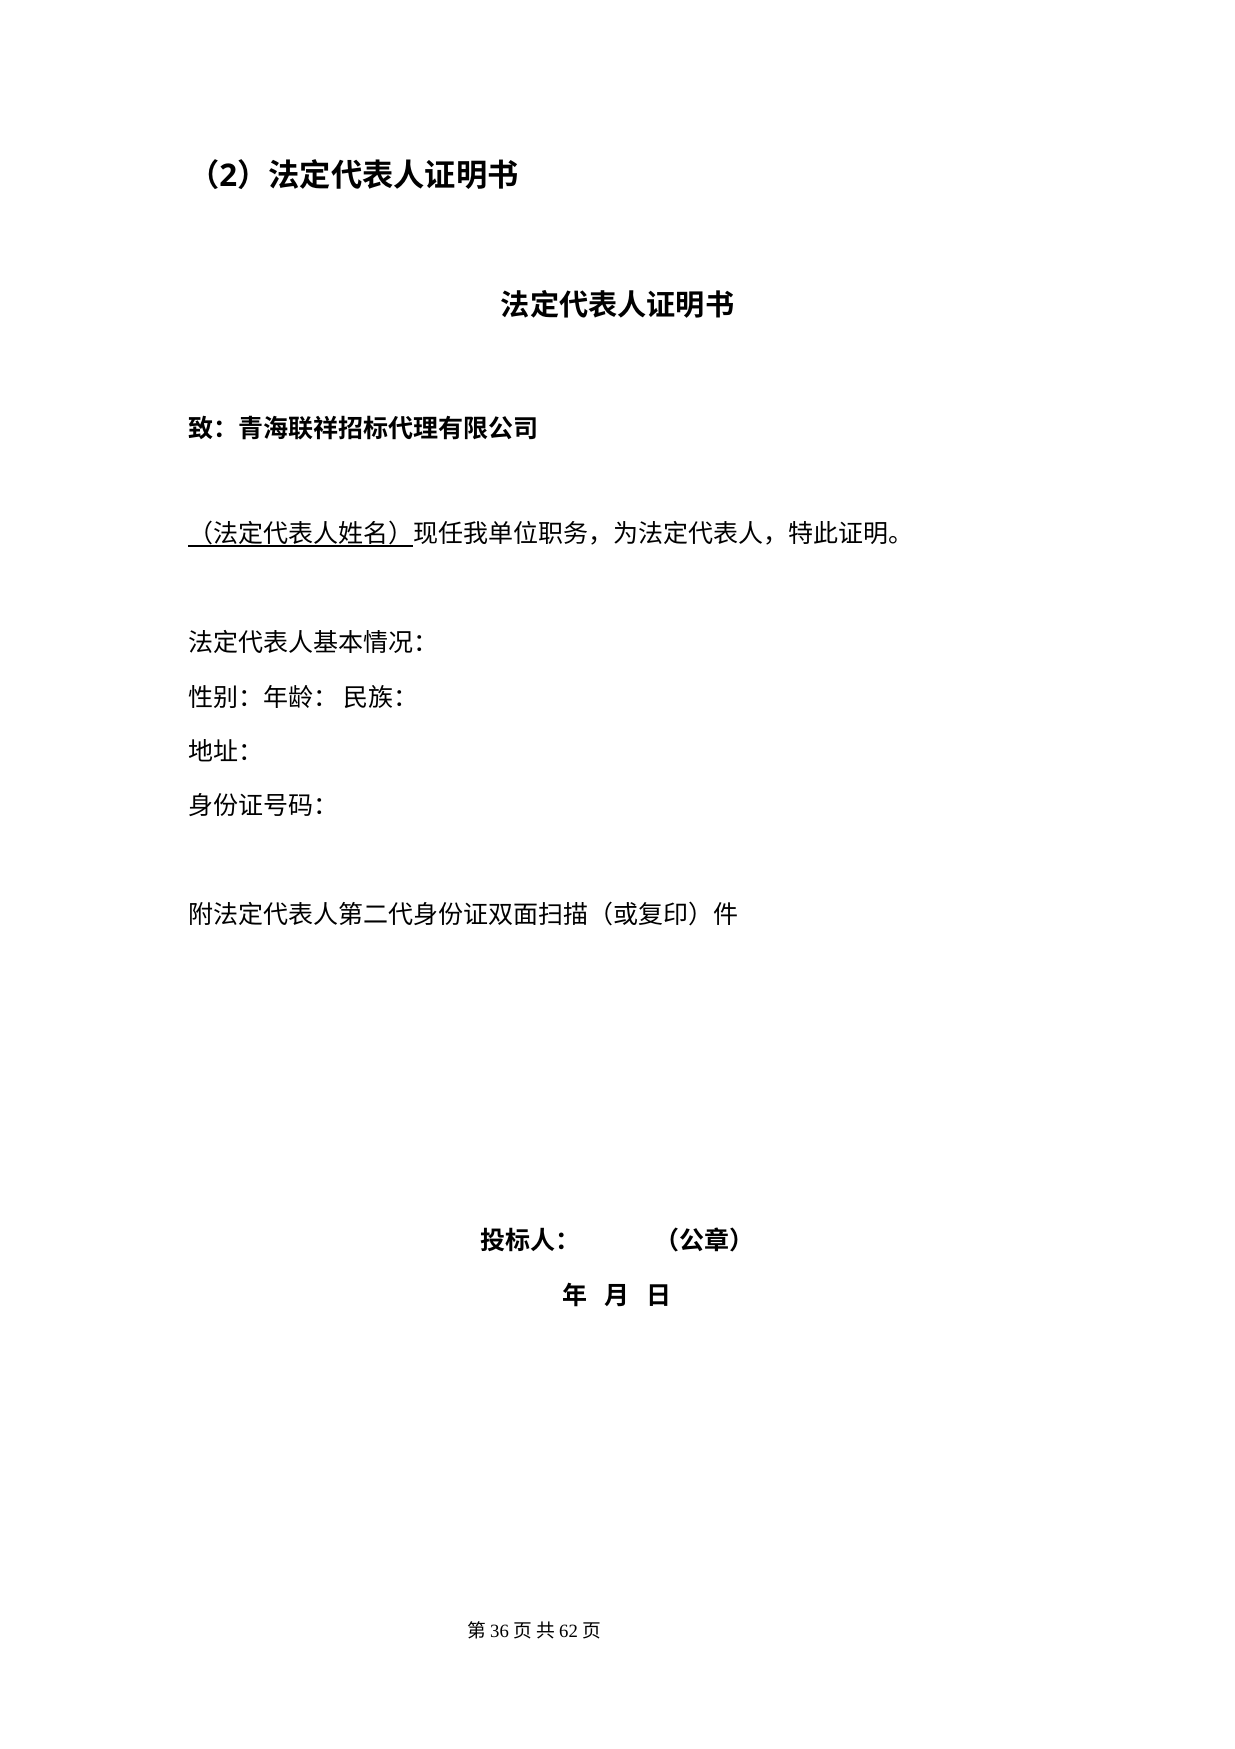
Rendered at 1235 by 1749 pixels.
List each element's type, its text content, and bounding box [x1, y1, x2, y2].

text （法定代表人姓名）现任我单位职务，为法定代表人，特此证明。 [188, 514, 1046, 550]
title （2）法定代表人证明书 [188, 150, 1046, 195]
text 投标人： （公章） [188, 1221, 1046, 1257]
text 身份证号码： [188, 786, 1046, 822]
text 法定代表人证明书 [188, 282, 1046, 324]
text 附法定代表人第二代身份证双面扫描（或复印）件 [188, 894, 1046, 931]
text 性别：年龄： 民族： [188, 677, 1046, 713]
text 地址： [188, 731, 1046, 768]
text 年 月 日 [188, 1275, 1046, 1311]
text 法定代表人基本情况： [188, 623, 1046, 659]
text 致：青海联祥招标代理有限公司 [188, 408, 1046, 445]
